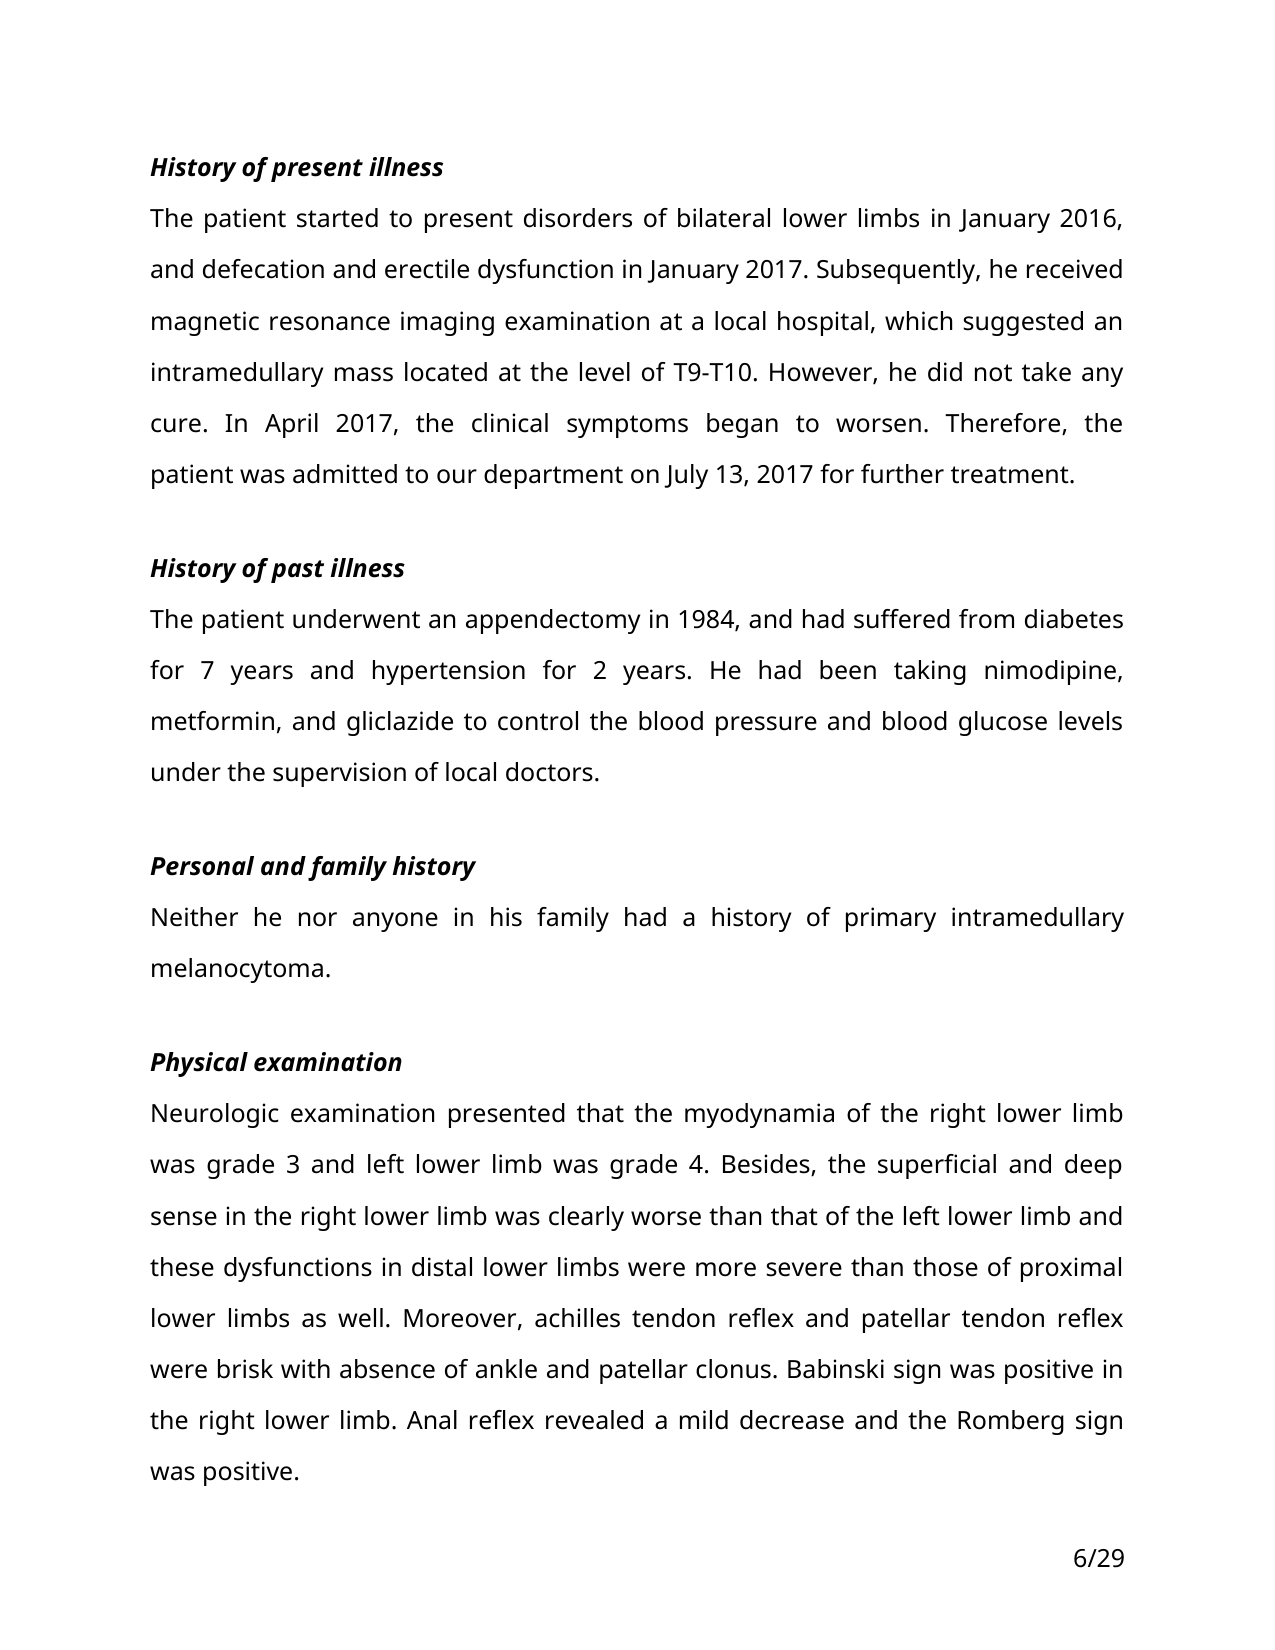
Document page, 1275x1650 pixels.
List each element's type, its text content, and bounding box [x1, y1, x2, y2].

text The patient started to present disorders of bilateral lower limbs in January 2016, and defecation and erectile dysfunction in January 2017. Subsequently, he received magnetic resonance imaging examination at a local hospital, which suggested an intramedullary mass located at the level of T9-T10. However, he did not take any cure. In April 2017, the clinical symptoms began to worsen. Therefore, the patient was admitted to our department on July 13, 2017 for further treatment. [150, 201, 1125, 490]
text The patient underwent an appendectomy in 1984, and had suffered from diabetes for 7 years and hypertension for 2 years. He had been taking nimodipine, metformin, and gliclazide to control the blood pressure and blood glucose levels under the supervision of local doctors. [150, 601, 1125, 789]
text Physical examination [150, 1045, 1125, 1079]
text Neither he nor anyone in his family had a history of primary intramedullary melanocytoma. [150, 900, 1125, 985]
text History of past illness [150, 550, 1125, 584]
text Neurologic examination presented that the myodynamia of the right lower limb was grade 3 and left lower limb was grade 4. Besides, the superficial and deep sense in the right lower limb was clearly worse than that of the left lower limb and these dysfunctions in distal lower limbs were more severe than those of proximal lower limbs as well. Moreover, achilles tendon reflex and patellar tendon reflex were brisk with absence of ankle and patellar clonus. Babinski sign was positive in the right lower limb. Anal reflex revealed a mild decrease and the Romberg sign was positive. [150, 1096, 1125, 1487]
text History of present illness [150, 150, 1125, 184]
text Personal and family history [150, 849, 1125, 883]
